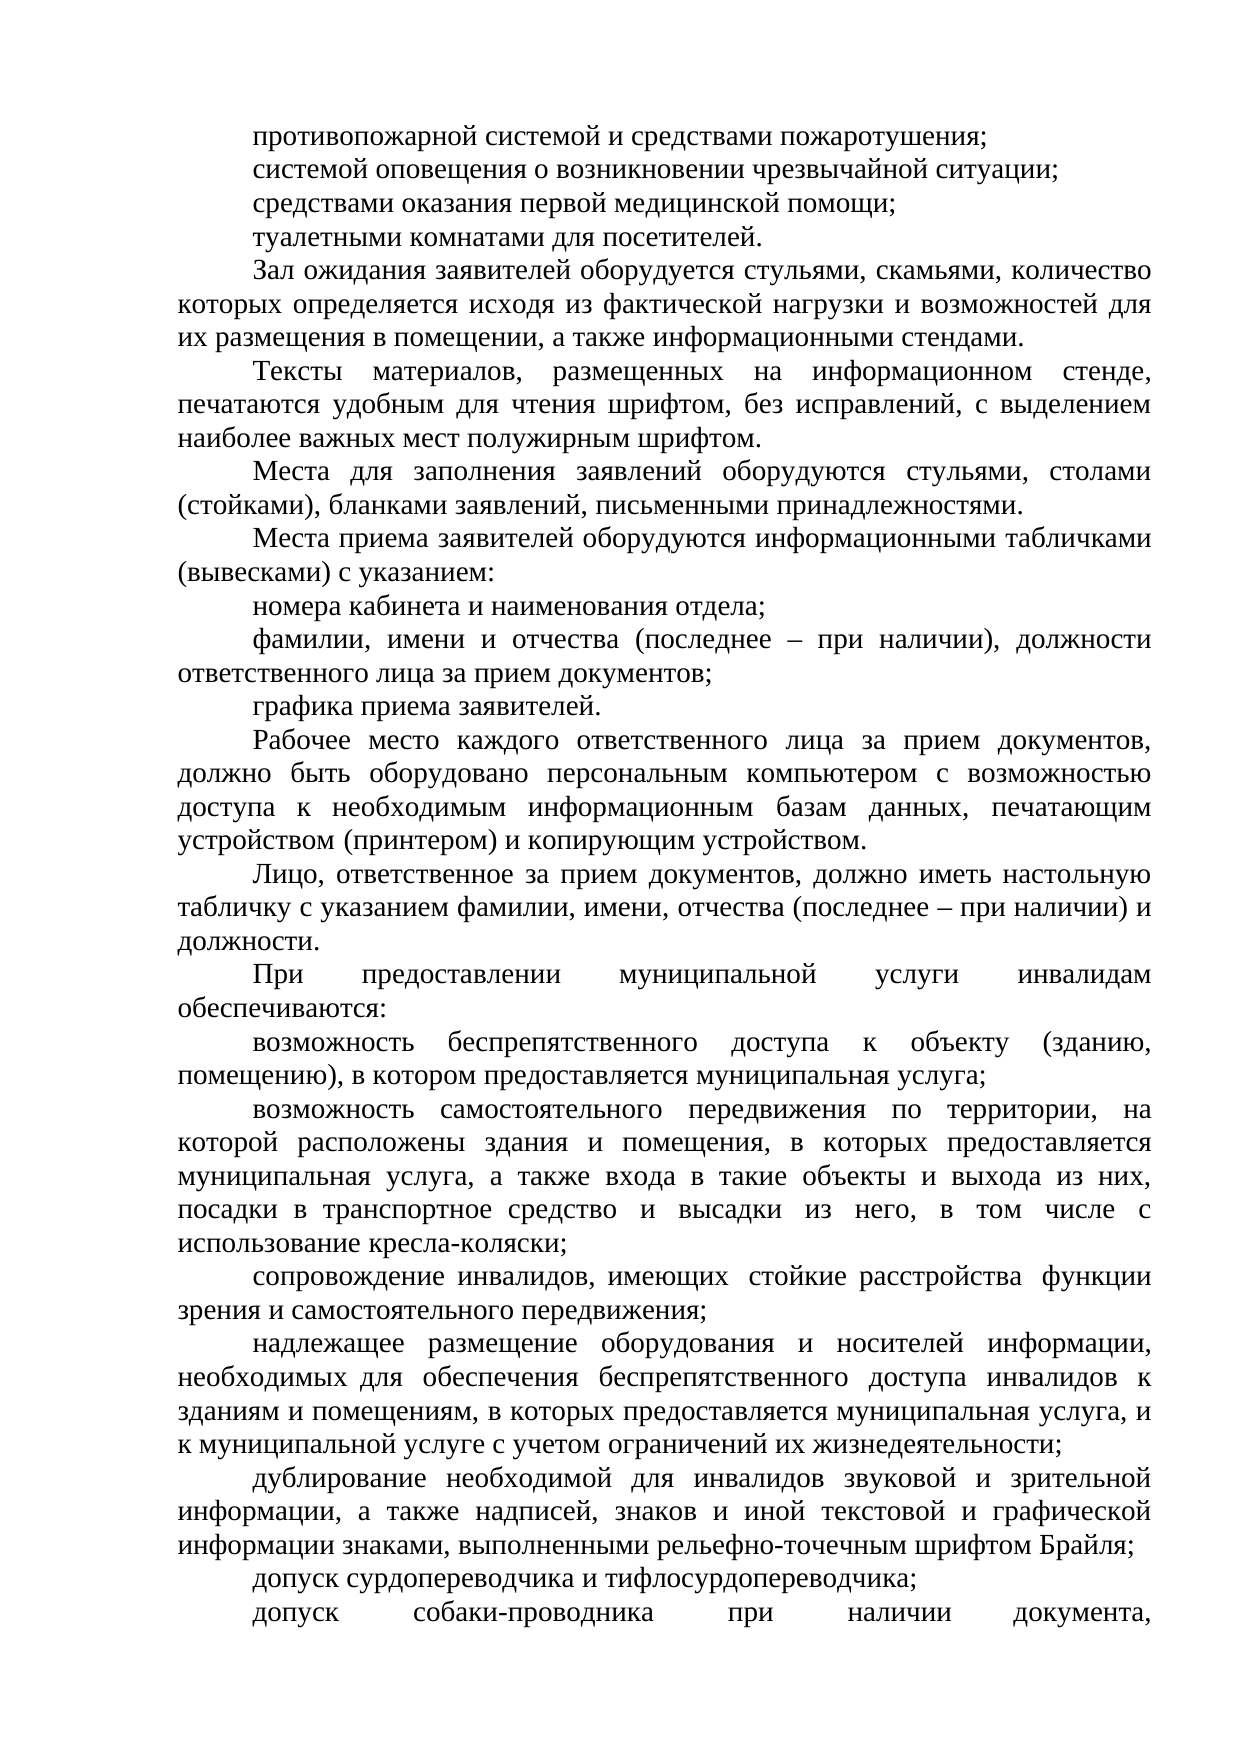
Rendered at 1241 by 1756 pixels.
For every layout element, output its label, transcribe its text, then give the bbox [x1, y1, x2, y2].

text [177, 1594, 1152, 1627]
text системой оповещения о возникновении чрезвычайной ситуации; [177, 152, 1152, 185]
text противопожарной системой и средствами пожаротушения; [177, 118, 1152, 152]
text сопровождение инвалидов, имеющих стойкие расстройства функции зрения и самостоятельного передвижения; [177, 1258, 1152, 1326]
text При предоставлении муниципальной услуги инвалидам обеспечиваются: [177, 957, 1152, 1024]
text Места приема заявителей оборудуются информационными табличками (вывесками) с указанием: [177, 521, 1152, 588]
text фамилии, имени и отчества (последнее – при наличии), должности ответственного лица за прием документов; [177, 621, 1152, 688]
text Зал ожидания заявителей оборудуется стульями, скамьями, количество которых определяется исходя из фактической нагрузки и возможностей для их размещения в помещении, а также информационными стендами. [177, 252, 1152, 353]
text Рабочее место каждого ответственного лица за прием документов, должно быть оборудовано персональным компьютером с возможностью доступа к необходимым информационным базам данных, печатающим устройством (принтером) и копирующим устройством. [177, 722, 1152, 856]
text Лицо, ответственное за прием документов, должно иметь настольную табличку с указанием фамилии, имени, отчества (последнее – при наличии) и должности. [177, 856, 1152, 957]
text Тексты материалов, размещенных на информационном стенде, печатаются удобным для чтения шрифтом, без исправлений, с выделением наиболее важных мест полужирным шрифтом. [177, 353, 1152, 453]
text надлежащее размещение оборудования и носителей информации, необходимых для обеспечения беспрепятственного доступа инвалидов к зданиям и помещениям, в которых предоставляется муниципальная услуга, и к муниципальной услуге с учетом ограничений их жизнедеятельности; [177, 1326, 1152, 1460]
text Места для заполнения заявлений оборудуются стульями, столами (стойками), бланками заявлений, письменными принадлежностями. [177, 453, 1152, 521]
text допуск сурдопереводчика и тифлосурдопереводчика; [177, 1560, 1152, 1594]
text средствами оказания первой медицинской помощи; [177, 185, 1152, 219]
text туалетными комнатами для посетителей. [177, 219, 1152, 252]
text номера кабинета и наименования отдела; [177, 588, 1152, 621]
text графика приема заявителей. [177, 688, 1152, 722]
text возможность самостоятельного передвижения по территории, на которой расположены здания и помещения, в которых предоставляется муниципальная услуга, а также входа в такие объекты и выхода из них, посадки в транспортное средство и высадки из него, в том числе с использование кресла-коляски; [177, 1091, 1152, 1258]
text дублирование необходимой для инвалидов звуковой и зрительной информации, а также надписей, знаков и иной текстовой и графической информации знаками, выполненными рельефно-точечным шрифтом Брайля; [177, 1460, 1152, 1560]
text возможность беспрепятственного доступа к объекту (зданию, помещению), в котором предоставляется муниципальная услуга; [177, 1024, 1152, 1091]
